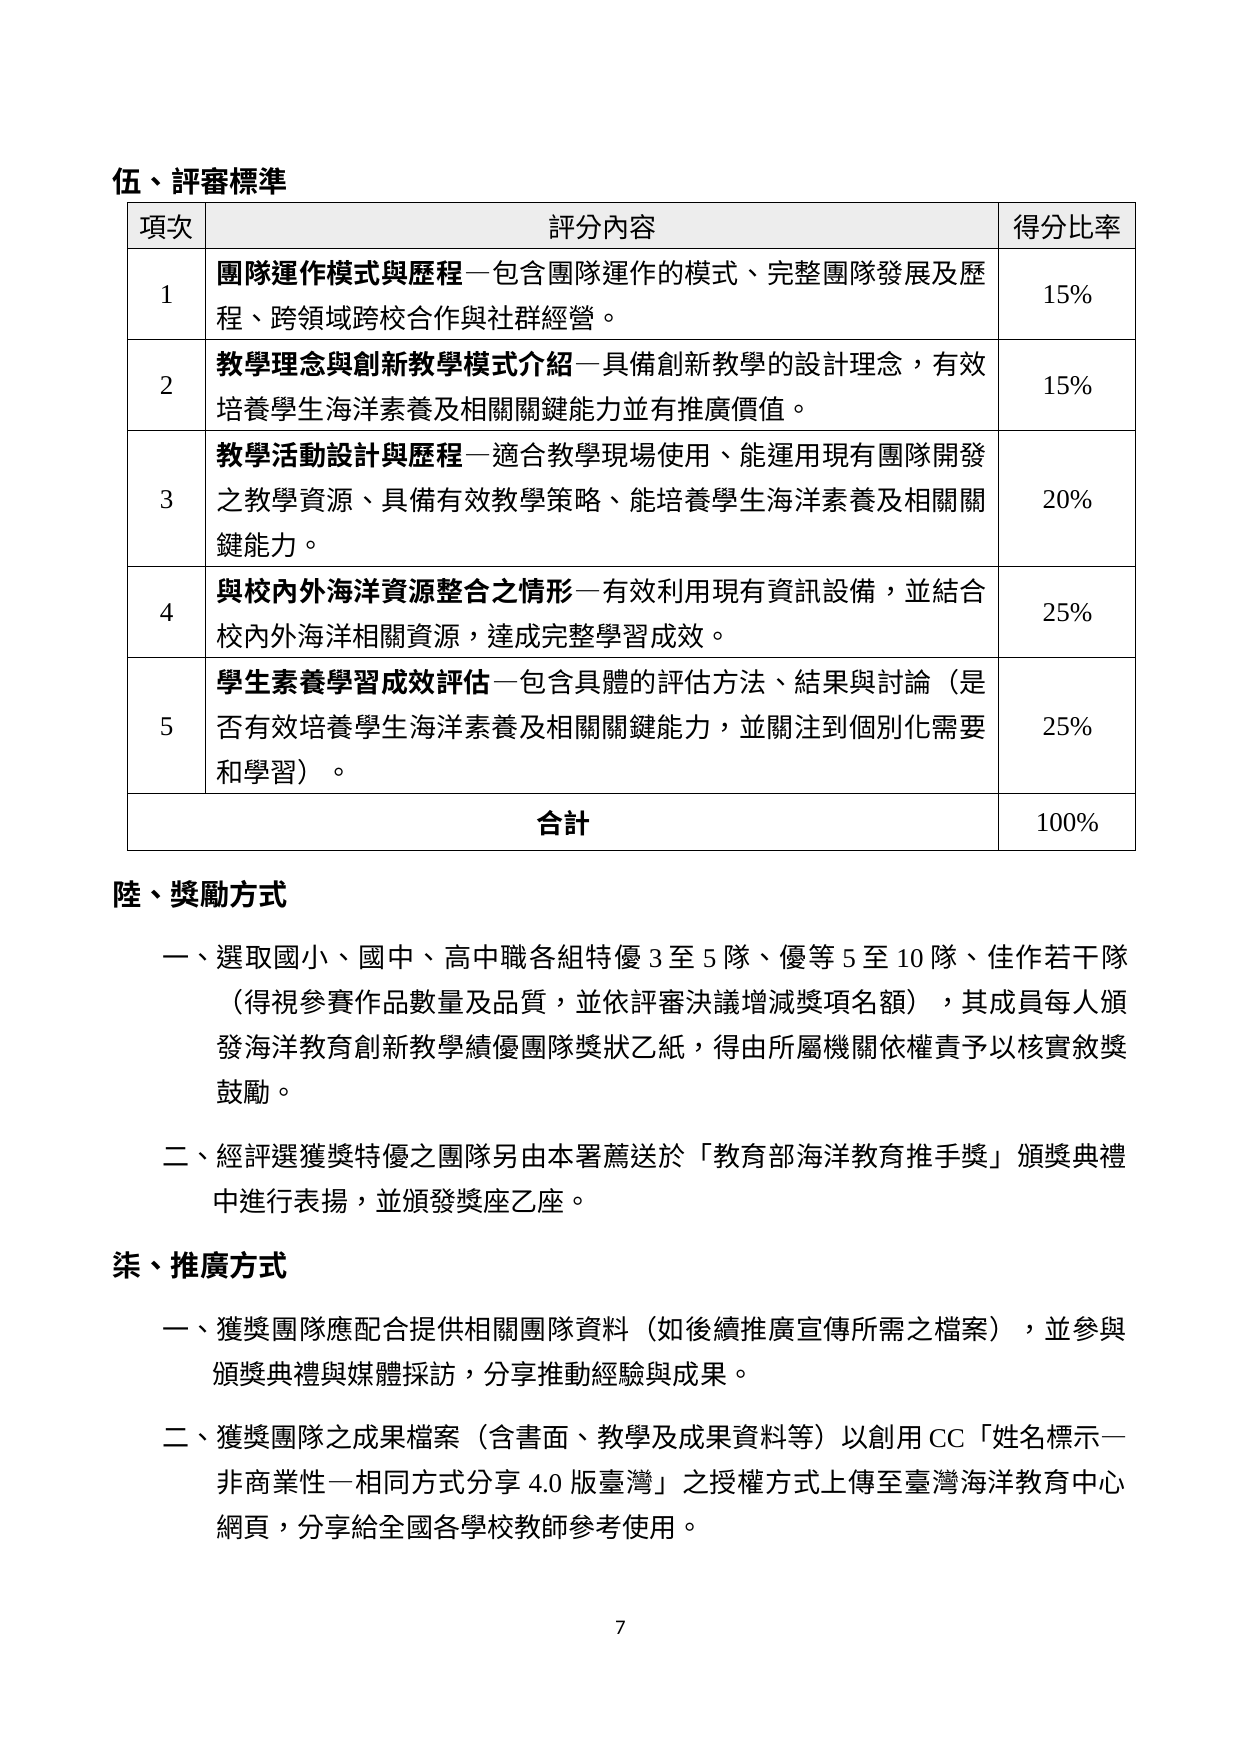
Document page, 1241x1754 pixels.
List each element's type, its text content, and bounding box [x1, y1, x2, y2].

text 柒、推廣方式 [112, 1241, 1128, 1286]
table_cell 1 [128, 249, 205, 339]
table_cell 4 [128, 567, 205, 657]
table_header 得分比率 [999, 203, 1135, 248]
table_cell 教學理念與創新教學模式介紹—具備創新教學的設計理念，有效培養學生海洋素養及相關關鍵能力並有推廣價值。 [206, 340, 998, 430]
list 獲獎團隊之成果檔案（含書面、教學及成果資料等）以創用CC「姓名標示—非商業性—相同方式分享4.0 版臺灣」之授權方式上傳至臺灣海洋教育中心網頁，分享給全國各學校教師參考使用。 [162, 1414, 1128, 1549]
table_cell 20% [999, 431, 1135, 566]
table_cell 2 [128, 340, 205, 430]
list 獲獎團隊應配合提供相關團隊資料（如後續推廣宣傳所需之檔案），並參與頒獎典禮與媒體採訪，分享推動經驗與成果。 [162, 1305, 1128, 1395]
table_cell 與校內外海洋資源整合之情形—有效利用現有資訊設備，並結合校內外海洋相關資源，達成完整學習成效。 [206, 567, 998, 657]
list 選取國小、國中、高中職各組特優3至5隊、優等5至10隊、佳作若干隊（得視參賽作品數量及品質，並依評審決議增減獎項名額），其成員每人頒發海洋教育創新教學績優團隊獎狀乙紙，得由所屬機關依權責予以核實敘獎鼓勵。 [162, 934, 1128, 1114]
table_cell 教學活動設計與歷程—適合教學現場使用、能運用現有團隊開發之教學資源、具備有效教學策略、能培養學生海洋素養及相關關鍵能力。 [206, 431, 998, 566]
list 經評選獲獎特優之團隊另由本署薦送於「教育部海洋教育推手獎」頒獎典禮中進行表揚，並頒發獎座乙座。 [162, 1132, 1128, 1222]
table_cell 15% [999, 340, 1135, 430]
table_cell 學生素養學習成效評估—包含具體的評估方法、結果與討論（是否有效培養學生海洋素養及相關關鍵能力，並關注到個別化需要和學習）。 [206, 658, 998, 793]
table_cell 5 [128, 658, 205, 793]
table_cell 團隊運作模式與歷程—包含團隊運作的模式、完整團隊發展及歷程、跨領域跨校合作與社群經營。 [206, 249, 998, 339]
text 伍、評審標準 [112, 157, 1128, 202]
table_cell 15% [999, 249, 1135, 339]
text 陸、獎勵方式 [112, 870, 1128, 915]
table_cell 25% [999, 658, 1135, 793]
table_cell 3 [128, 431, 205, 566]
table_cell 100% [999, 794, 1135, 850]
table_header 評分內容 [206, 203, 998, 248]
table_cell 25% [999, 567, 1135, 657]
table_cell 合計 [128, 794, 998, 850]
table_header 項次 [128, 203, 205, 248]
